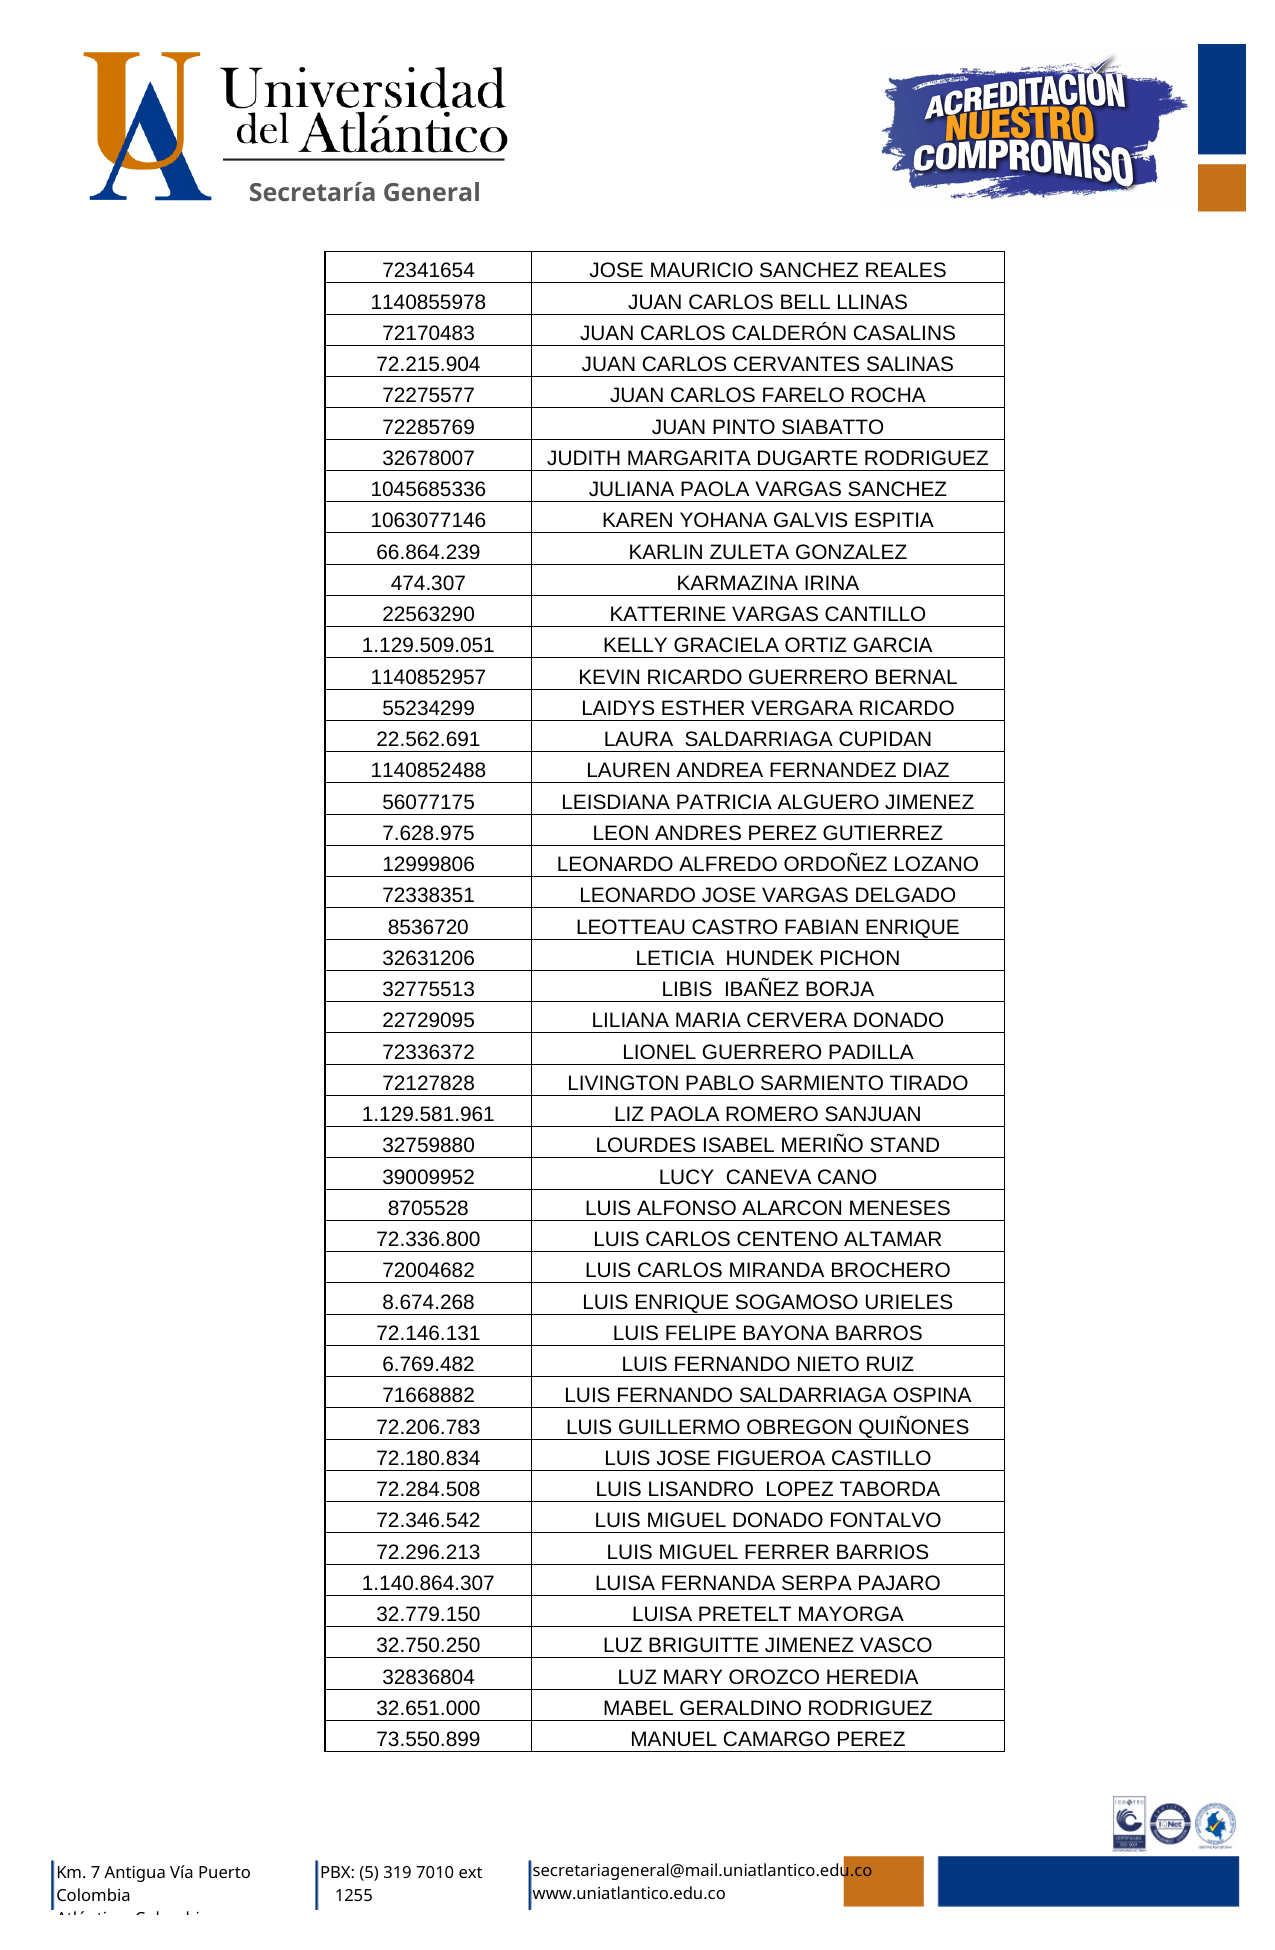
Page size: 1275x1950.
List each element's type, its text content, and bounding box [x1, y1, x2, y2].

table_cell LAUREN ANDREA FERNANDEZ DIAZ [532, 752, 1004, 782]
table_cell KARLIN ZULETA GONZALEZ [532, 533, 1004, 563]
table_cell 8.674.268 [326, 1283, 531, 1313]
table_cell 72.284.508 [326, 1471, 531, 1501]
table_cell JUAN CARLOS CALDERÓN CASALINS [532, 315, 1004, 345]
table_cell LUZ BRIGUITTE JIMENEZ VASCO [532, 1627, 1004, 1657]
table_cell LIVINGTON PABLO SARMIENTO TIRADO [532, 1065, 1004, 1095]
table_cell 72341654 [326, 252, 531, 282]
table_cell 8536720 [326, 908, 531, 938]
table_cell LUIS MIGUEL DONADO FONTALVO [532, 1502, 1004, 1532]
table_cell LUIS ALFONSO ALARCON MENESES [532, 1190, 1004, 1220]
table_cell LUZ MARY OROZCO HEREDIA [532, 1658, 1004, 1688]
table_cell 56077175 [326, 783, 531, 813]
table_cell 72336372 [326, 1033, 531, 1063]
table_cell KELLY GRACIELA ORTIZ GARCIA [532, 627, 1004, 657]
table_cell LUISA FERNANDA SERPA PAJARO [532, 1565, 1004, 1595]
table_cell 71668882 [326, 1377, 531, 1407]
table_cell LAIDYS ESTHER VERGARA RICARDO [532, 690, 1004, 720]
table_cell LUIS CARLOS MIRANDA BROCHERO [532, 1252, 1004, 1282]
table_cell 32.779.150 [326, 1596, 531, 1626]
table_cell 66.864.239 [326, 533, 531, 563]
table_cell 72170483 [326, 315, 531, 345]
table_cell 72.346.542 [326, 1502, 531, 1532]
table_cell 32631206 [326, 940, 531, 970]
table_cell LEON ANDRES PEREZ GUTIERREZ [532, 815, 1004, 845]
picture [46, 1793, 1240, 1910]
table_cell LIBIS IBAÑEZ BORJA [532, 971, 1004, 1001]
table_cell JULIANA PAOLA VARGAS SANCHEZ [532, 471, 1004, 501]
table_cell JUDITH MARGARITA DUGARTE RODRIGUEZ [532, 440, 1004, 470]
table_cell LUIS FELIPE BAYONA BARROS [532, 1315, 1004, 1345]
table_cell MANUEL CAMARGO PEREZ [532, 1721, 1004, 1751]
table_cell 55234299 [326, 690, 531, 720]
table_cell LUIS FERNANDO NIETO RUIZ [532, 1346, 1004, 1376]
table_cell KATTERINE VARGAS CANTILLO [532, 596, 1004, 626]
table_cell 32.750.250 [326, 1627, 531, 1657]
table_cell 72.336.800 [326, 1221, 531, 1251]
table_cell 32836804 [326, 1658, 531, 1688]
table_cell 32678007 [326, 440, 531, 470]
table_cell LUISA PRETELT MAYORGA [532, 1596, 1004, 1626]
table_cell 8705528 [326, 1190, 531, 1220]
table_cell LUIS CARLOS CENTENO ALTAMAR [532, 1221, 1004, 1251]
table_cell 1063077146 [326, 502, 531, 532]
table_cell KAREN YOHANA GALVIS ESPITIA [532, 502, 1004, 532]
table_cell LIZ PAOLA ROMERO SANJUAN [532, 1096, 1004, 1126]
table_cell LEONARDO JOSE VARGAS DELGADO [532, 877, 1004, 907]
table_cell LUCY CANEVA CANO [532, 1158, 1004, 1188]
table_cell JUAN CARLOS FARELO ROCHA [532, 377, 1004, 407]
table_cell 7.628.975 [326, 815, 531, 845]
table_cell LEONARDO ALFREDO ORDOÑEZ LOZANO [532, 846, 1004, 876]
table_cell 6.769.482 [326, 1346, 531, 1376]
table_cell LUIS GUILLERMO OBREGON QUIÑONES [532, 1408, 1004, 1438]
table_cell 1140852957 [326, 658, 531, 688]
table_cell 1.129.581.961 [326, 1096, 531, 1126]
table_cell KEVIN RICARDO GUERRERO BERNAL [532, 658, 1004, 688]
table_cell LOURDES ISABEL MERIÑO STAND [532, 1127, 1004, 1157]
table_cell 72.206.783 [326, 1408, 531, 1438]
table_cell 1140852488 [326, 752, 531, 782]
table_cell LEOTTEAU CASTRO FABIAN ENRIQUE [532, 908, 1004, 938]
table_cell JUAN PINTO SIABATTO [532, 408, 1004, 438]
table_cell 72.180.834 [326, 1440, 531, 1470]
table_cell JOSE MAURICIO SANCHEZ REALES [532, 252, 1004, 282]
table_cell 32.651.000 [326, 1690, 531, 1720]
table_cell 72338351 [326, 877, 531, 907]
table_cell 22.562.691 [326, 721, 531, 751]
table_cell 72127828 [326, 1065, 531, 1095]
table_cell LUIS LISANDRO LOPEZ TABORDA [532, 1471, 1004, 1501]
table_cell 1.129.509.051 [326, 627, 531, 657]
table_cell JUAN CARLOS BELL LLINAS [532, 283, 1004, 313]
table_cell LETICIA HUNDEK PICHON [532, 940, 1004, 970]
table_cell 72.296.213 [326, 1533, 531, 1563]
table_cell 1140855978 [326, 283, 531, 313]
table_cell 72285769 [326, 408, 531, 438]
table_cell LILIANA MARIA CERVERA DONADO [532, 1002, 1004, 1032]
table_cell 1045685336 [326, 471, 531, 501]
table_cell 22729095 [326, 1002, 531, 1032]
table_cell 474.307 [326, 565, 531, 595]
table_cell MABEL GERALDINO RODRIGUEZ [532, 1690, 1004, 1720]
table_cell LAURA SALDARRIAGA CUPIDAN [532, 721, 1004, 751]
table_cell LUIS MIGUEL FERRER BARRIOS [532, 1533, 1004, 1563]
table_cell LUIS FERNANDO SALDARRIAGA OSPINA [532, 1377, 1004, 1407]
table_cell 39009952 [326, 1158, 531, 1188]
table_cell LIONEL GUERRERO PADILLA [532, 1033, 1004, 1063]
table_cell JUAN CARLOS CERVANTES SALINAS [532, 346, 1004, 376]
table_cell 73.550.899 [326, 1721, 531, 1751]
table_cell 32759880 [326, 1127, 531, 1157]
table_cell 72275577 [326, 377, 531, 407]
table_cell 72.215.904 [326, 346, 531, 376]
table_cell 22563290 [326, 596, 531, 626]
table_cell LEISDIANA PATRICIA ALGUERO JIMENEZ [532, 783, 1004, 813]
table_cell 32775513 [326, 971, 531, 1001]
table_cell 72.146.131 [326, 1315, 531, 1345]
table_cell LUIS JOSE FIGUEROA CASTILLO [532, 1440, 1004, 1470]
table_cell LUIS ENRIQUE SOGAMOSO URIELES [532, 1283, 1004, 1313]
picture [83, 44, 1246, 212]
table_cell 1.140.864.307 [326, 1565, 531, 1595]
table_cell 12999806 [326, 846, 531, 876]
table_cell KARMAZINA IRINA [532, 565, 1004, 595]
table_cell 72004682 [326, 1252, 531, 1282]
